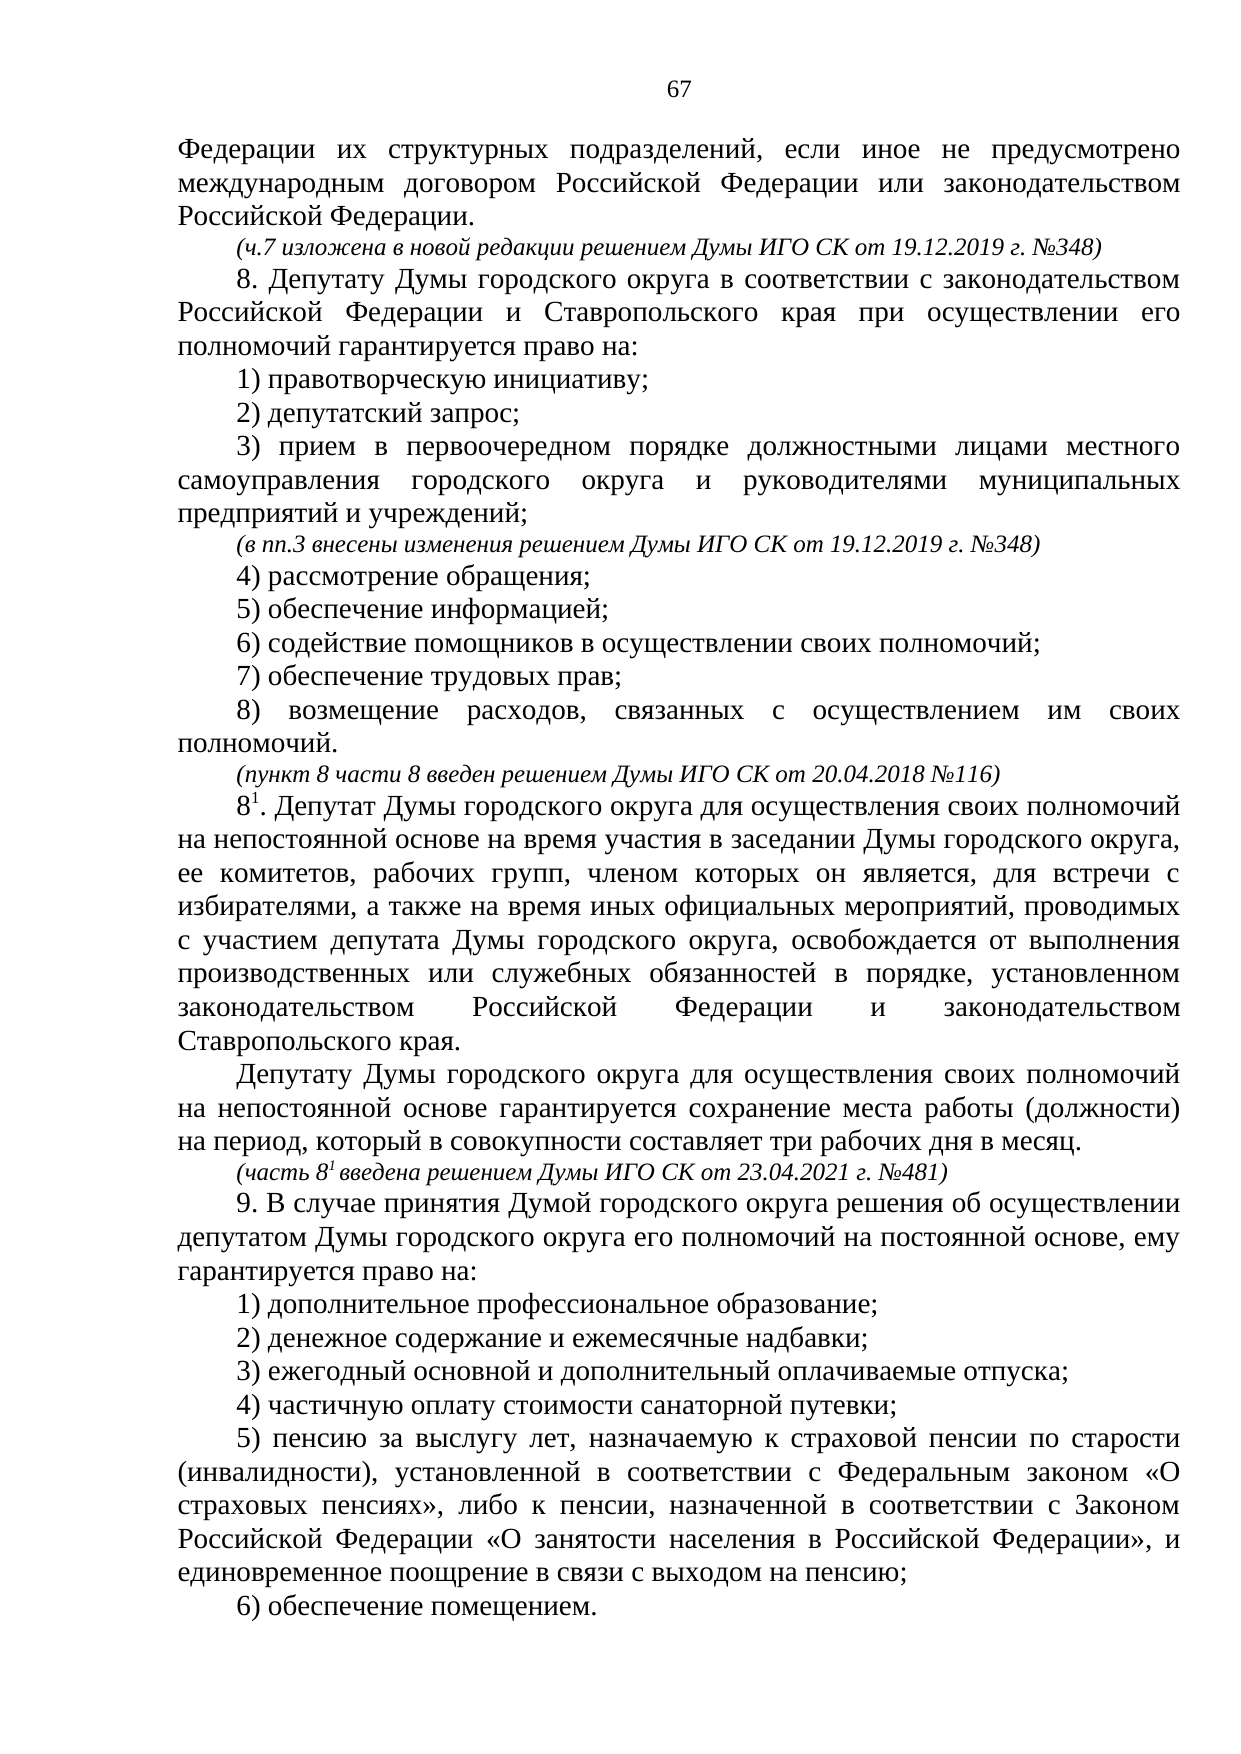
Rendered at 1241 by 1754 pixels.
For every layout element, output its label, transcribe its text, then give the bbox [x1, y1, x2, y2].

text 8. Депутату Думы городского округа в соответствии с законодательством Российской Федерации и Ставропольского края при осуществлении его полномочий гарантируется право на: [177, 261, 1181, 361]
text 9. В случае принятия Думой городского округа решения об осуществлении депутатом Думы городского округа его полномочий на постоянной основе, ему гарантируется право на: [177, 1186, 1181, 1286]
text 3) прием в первоочередном порядке должностными лицами местного самоуправления городского округа и руководителями муниципальных предприятий и учреждений; [177, 428, 1181, 529]
text (пункт 8 части 8 введен решением Думы ИГО СК от 20.04.2018 №116) [177, 759, 1181, 788]
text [177, 131, 1181, 232]
text 7) обеспечение трудовых прав; [177, 658, 1181, 692]
text 1) дополнительное профессиональное образование; [177, 1286, 1181, 1320]
text 5) обеспечение информацией; [177, 591, 1181, 625]
text 8) возмещение расходов, связанных с осуществлением им своих полномочий. [177, 692, 1181, 759]
text (ч.7 изложена в новой редакции решением Думы ИГО СК от 19.12.2019 г. №348) [177, 232, 1181, 261]
text 4) рассмотрение обращения; [177, 558, 1181, 591]
text 2) денежное содержание и ежемесячные надбавки; [177, 1320, 1181, 1353]
text 6) содействие помощников в осуществлении своих полномочий; [177, 625, 1181, 658]
text (в пп.3 внесены изменения решением Думы ИГО СК от 19.12.2019 г. №348) [177, 529, 1181, 558]
text 1) правотворческую инициативу; [177, 361, 1181, 395]
text 5) пенсию за выслугу лет, назначаемую к страховой пенсии по старости (инвалидности), установленной в соответствии с Федеральным законом «О страховых пенсиях», либо к пенсии, назначенной в соответствии с Законом Российской Федерации «О занятости населения в Российской Федерации», и единовременное поощрение в связи с выходом на пенсию; [177, 1420, 1181, 1588]
text 81. Депутат Думы городского округа для осуществления своих полномочий на непостоянной основе на время участия в заседании Думы городского округа, ее комитетов, рабочих групп, членом которых он является, для встречи с избирателями, а также на время иных официальных мероприятий, проводимых с участием депутата Думы городского округа, освобождается от выполнения производственных или служебных обязанностей в порядке, установленном законодательством Российской Федерации и законодательством Ставропольского края. [177, 788, 1181, 1056]
text 6) обеспечение помещением. [177, 1588, 1181, 1622]
text 2) депутатский запрос; [177, 395, 1181, 428]
text Депутату Думы городского округа для осуществления своих полномочий на непостоянной основе гарантируется сохранение места работы (должности) на период, который в совокупности составляет три рабочих дня в месяц. [177, 1056, 1181, 1157]
text 4) частичную оплату стоимости санаторной путевки; [177, 1387, 1181, 1420]
text (часть 81 введена решением Думы ИГО СК от 23.04.2021 г. №481) [177, 1157, 1181, 1186]
text 3) ежегодный основной и дополнительный оплачиваемые отпуска; [177, 1353, 1181, 1387]
